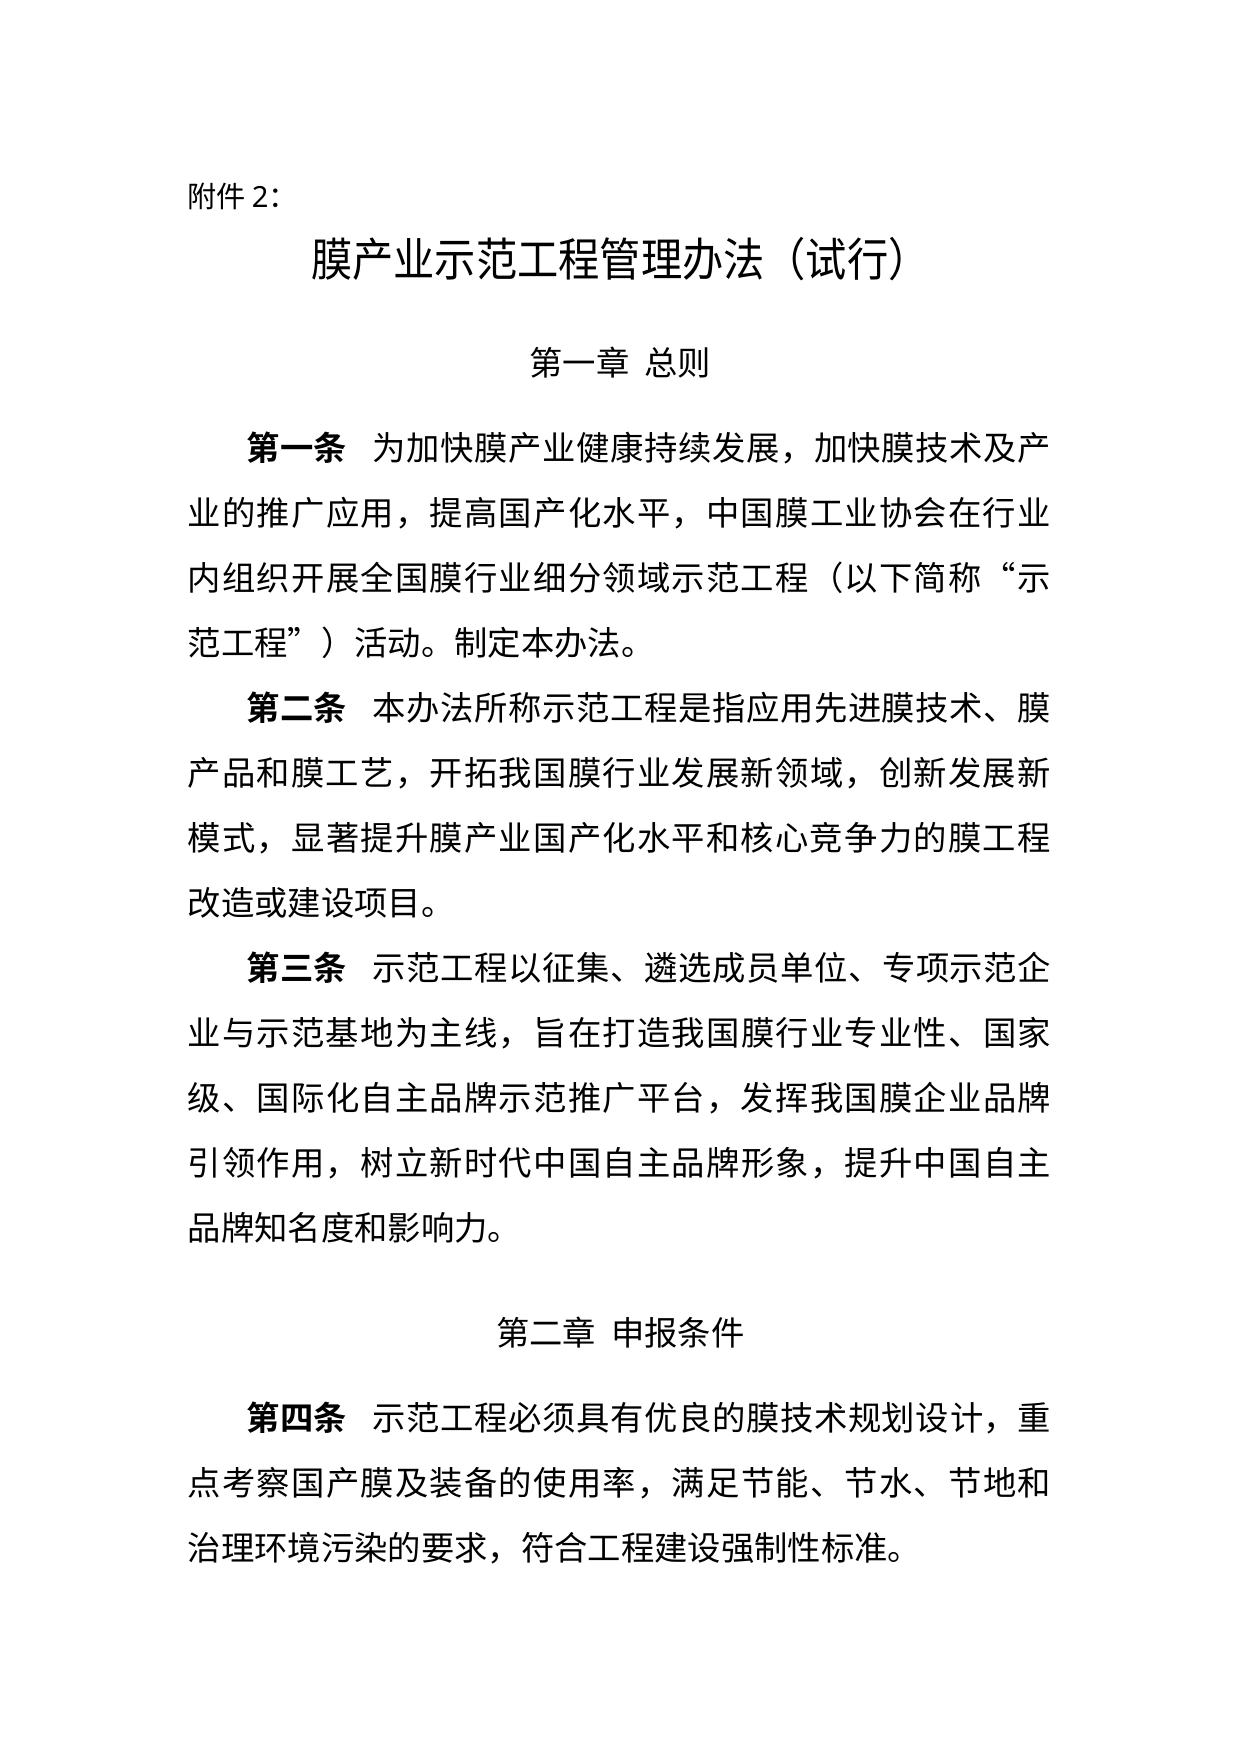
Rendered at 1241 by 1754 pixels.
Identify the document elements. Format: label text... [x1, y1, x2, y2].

list 示范工程必须具有优良的膜技术规划设计，重点考察国产膜及装备的使用率，满足节能、节水、节地和治理环境污染的要求，符合工程建设强制性标准。 [187, 1383, 1053, 1578]
text 膜产业示范工程管理办法（试行） [187, 227, 1053, 288]
text 附件2： [187, 162, 1053, 227]
text 第二章 申报条件 [187, 1298, 1053, 1363]
list 示范工程以征集、遴选成员单位、专项示范企业与示范基地为主线，旨在打造我国膜行业专业性、国家级、国际化自主品牌示范推广平台，发挥我国膜企业品牌引领作用，树立新时代中国自主品牌形象，提升中国自主品牌知名度和影响力。 [187, 933, 1053, 1258]
list 本办法所称示范工程是指应用先进膜技术、膜产品和膜工艺，开拓我国膜行业发展新领域，创新发展新模式，显著提升膜产业国产化水平和核心竞争力的膜工程改造或建设项目。 [187, 673, 1053, 933]
list 为加快膜产业健康持续发展，加快膜技术及产业的推广应用，提高国产化水平，中国膜工业协会在行业内组织开展全国膜行业细分领域示范工程（以下简称“示范工程”）活动。制定本办法。 [187, 413, 1053, 673]
text 第一章 总则 [187, 328, 1053, 393]
